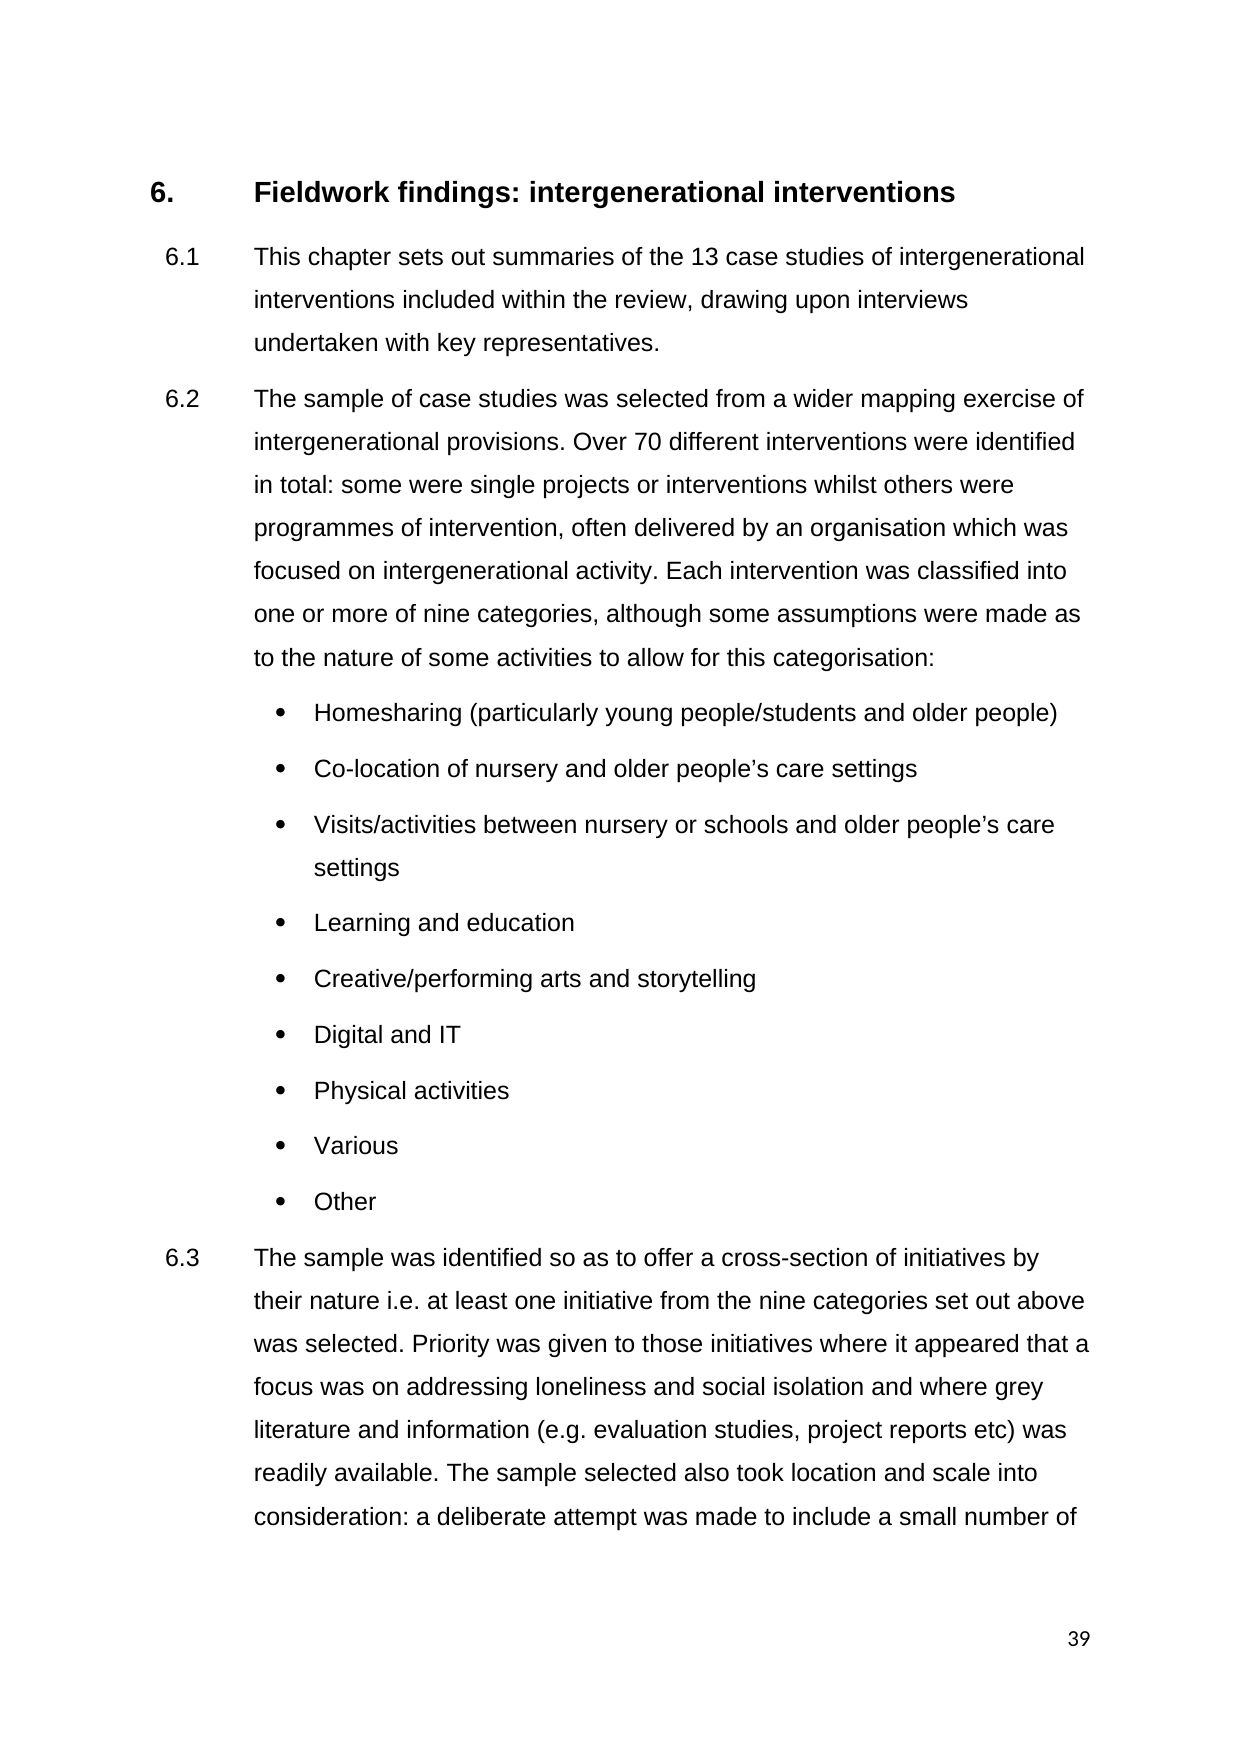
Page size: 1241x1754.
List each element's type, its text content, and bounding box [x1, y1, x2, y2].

list Various [276, 1131, 1090, 1160]
subtitle Fieldwork findings: intergenerational interventions [150, 175, 1090, 208]
text This chapter sets out summaries of the 13 case studies of intergenerational interventions included within the review, drawing upon interviews undertaken with key representatives. [165, 242, 1090, 357]
list Physical activities [276, 1076, 1090, 1104]
list Creative/performing arts and storytelling [276, 964, 1090, 993]
list Co-location of nursery and older people’s care settings [276, 754, 1090, 783]
list Other [276, 1187, 1090, 1216]
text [165, 1243, 1090, 1530]
list Digital and IT [276, 1020, 1090, 1049]
list Visits/activities between nursery or schools and older people’s care settings [276, 809, 1090, 882]
list Learning and education [276, 908, 1090, 937]
list Homesharing (particularly young people/students and older people) [276, 698, 1090, 727]
text The sample of case studies was selected from a wider mapping exercise of intergenerational provisions. Over 70 different interventions were identified in total: some were single projects or interventions whilst others were programmes of intervention, often delivered by an organisation which was focused on intergenerational activity. Each intervention was classified into one or more of nine categories, although some assumptions were made as to the nature of some activities to allow for this categorisation: [165, 384, 1090, 671]
